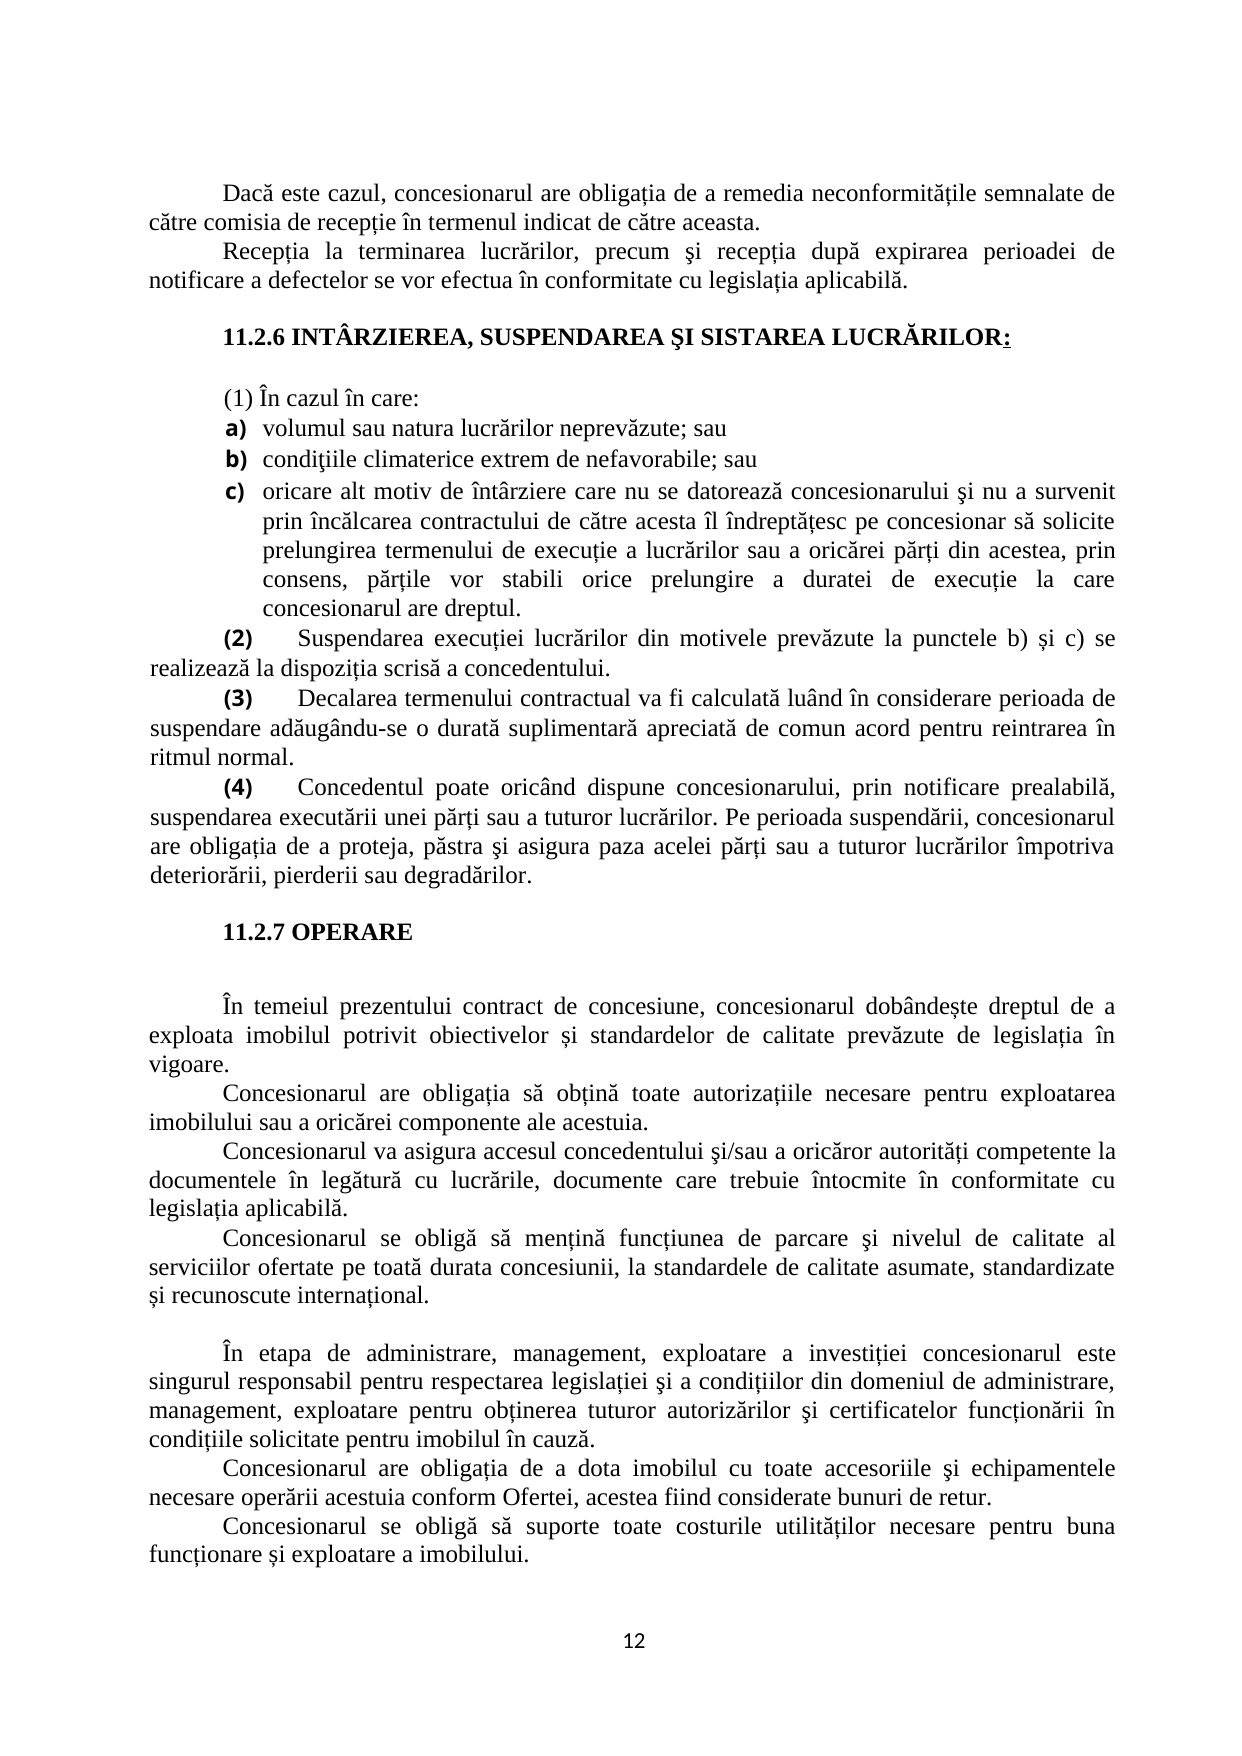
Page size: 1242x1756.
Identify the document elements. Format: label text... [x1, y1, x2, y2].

list Suspendarea execuției lucrărilor din motivele prevăzute la punctele b) și c) se realizează la dispoziția scrisă a concedentului. [150, 622, 1116, 682]
text 11.2.6 INTÂRZIEREA, SUSPENDAREA ŞI SISTAREA LUCRĂRILOR: [222, 322, 1117, 351]
list Concedentul poate oricând dispune concesionarului, prin notificare prealabilă, suspendarea executării unei părți sau a tuturor lucrărilor. Pe perioada suspendării, concesionarul are obligația de a proteja, păstra şi asigura paza acelei părți sau a tuturor lucrărilor împotriva deteriorării, pierderii sau degradărilor. [150, 771, 1116, 889]
text Concesionarul va asigura accesul concedentului şi/sau a oricăror autorități competente la documentele în legătură cu lucrările, documente care trebuie întocmite în conformitate cu legislația aplicabilă. [148, 1136, 1116, 1222]
text Dacă este cazul, concesionarul are obligația de a remedia neconformitățile semnalate de către comisia de recepție în termenul indicat de către aceasta. [148, 178, 1116, 236]
subtitle 11.2.7 OPERARE [222, 917, 1117, 946]
text Concesionarul se obligă să mențină funcțiunea de parcare şi nivelul de calitate al serviciilor ofertate pe toată durata concesiunii, la standardele de calitate asumate, standardizate și recunoscute internațional. [148, 1223, 1116, 1309]
text Concesionarul se obligă să suporte toate costurile utilităților necesare pentru buna funcționare și exploatare a imobilului. [148, 1511, 1116, 1568]
text Concesionarul are obligația de a dota imobilul cu toate accesoriile şi echipamentele necesare operării acestuia conform Ofertei, acestea fiind considerate bunuri de retur. [148, 1453, 1117, 1511]
list volumul sau natura lucrărilor neprevăzute; sau [225, 412, 1116, 443]
list Decalarea termenului contractual va fi calculată luând în considerare perioada de suspendare adăugându-se o durată suplimentară apreciată de comun acord pentru reintrarea în ritmul normal. [150, 682, 1116, 771]
text (1) În cazul în care: [224, 383, 1117, 411]
list oricare alt motiv de întârziere care nu se datorează concesionarului şi nu a survenit prin încălcarea contractului de către acesta îl îndreptățesc pe concesionar să solicite prelungirea termenului de execuție a lucrărilor sau a oricărei părți din acestea, prin consens, părțile vor stabili orice prelungire a duratei de execuție la care concesionarul are dreptul. [225, 475, 1116, 621]
text Recepția la terminarea lucrărilor, precum şi recepția după expirarea perioadei de notificare a defectelor se vor efectua în conformitate cu legislația aplicabilă. [148, 236, 1116, 293]
text În etapa de administrare, management, exploatare a investiției concesionarul este singurul responsabil pentru respectarea legislației şi a condițiilor din domeniul de administrare, management, exploatare pentru obținerea tuturor autorizărilor şi certificatelor funcționării în condițiile solicitate pentru imobilul în cauză. [148, 1338, 1116, 1453]
text Concesionarul are obligația să obțină toate autorizațiile necesare pentru exploatarea imobilului sau a oricărei componente ale acestuia. [148, 1078, 1116, 1136]
text În temeiul prezentului contract de concesiune, concesionarul dobândește dreptul de a exploata imobilul potrivit obiectivelor și standardelor de calitate prevăzute de legislația în vigoare. [148, 991, 1116, 1077]
list condiţiile climaterice extrem de nefavorabile; sau [225, 443, 1116, 474]
